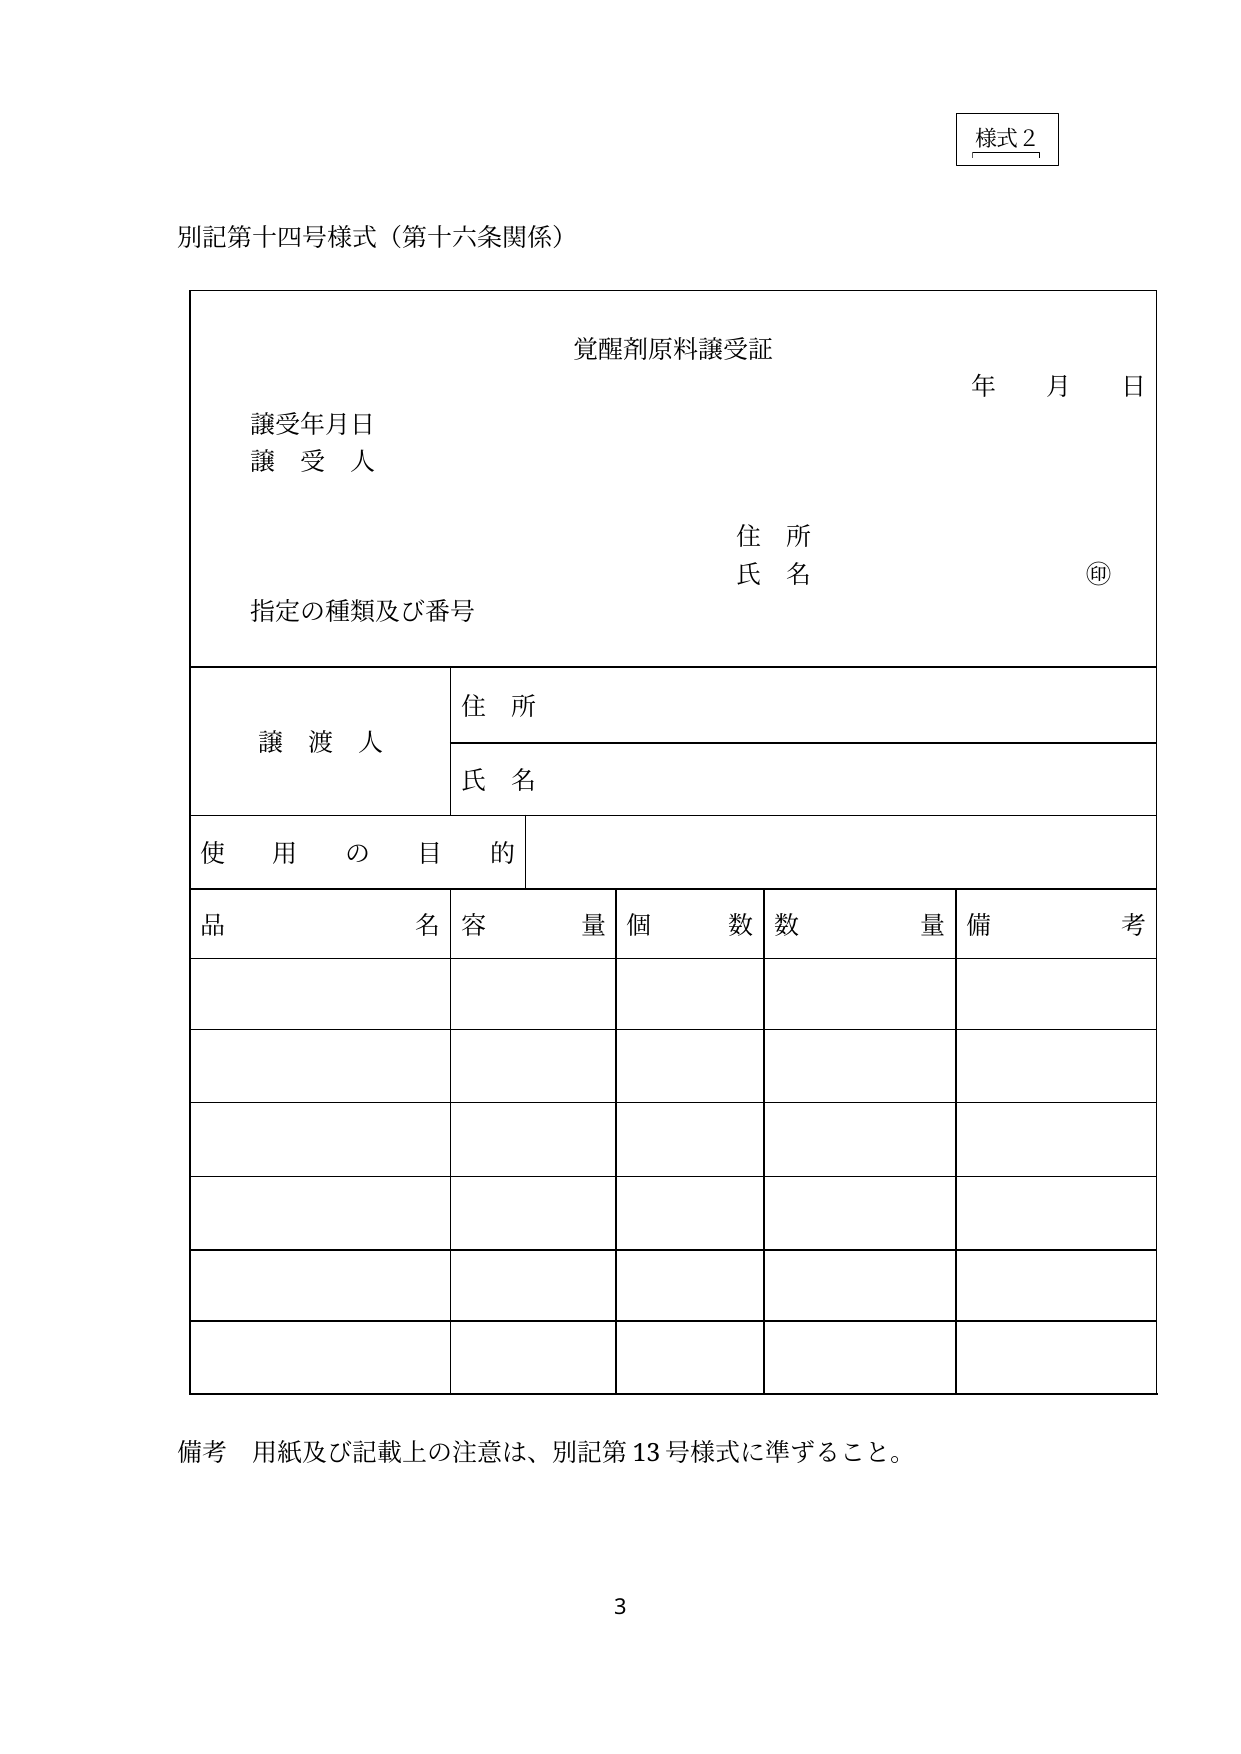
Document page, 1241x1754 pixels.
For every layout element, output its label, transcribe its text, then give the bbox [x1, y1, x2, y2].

table_cell 数量 [765, 890, 955, 958]
table_cell 譲 渡 人 [191, 668, 450, 814]
table_header 覚醒剤原料譲受証 年 月 日 譲受年月日 譲 受 人 住 所 氏 名 ㊞ 指定の種類及び番号 [191, 291, 1156, 666]
table_cell [765, 1030, 955, 1102]
table_cell [451, 1030, 615, 1102]
table_cell 品名 [191, 890, 450, 958]
table_cell [617, 959, 763, 1028]
text 備考 用紙及び記載上の注意は、別記第13号様式に準ずること。 [177, 1432, 1063, 1469]
table_cell [957, 1030, 1156, 1102]
table_cell [957, 1251, 1156, 1320]
table_cell [957, 1103, 1156, 1176]
table_cell [451, 1103, 615, 1176]
table_cell 容量 [451, 890, 615, 958]
table_cell [765, 1322, 955, 1393]
text 別記第十四号様式（第十六条関係） [177, 217, 1063, 254]
table_cell 個数 [617, 890, 763, 958]
table_cell 使用の目的 [191, 816, 525, 888]
table_cell [451, 959, 615, 1028]
table_cell [191, 1322, 450, 1393]
table_cell [191, 1103, 450, 1176]
table_cell [617, 1177, 763, 1249]
table_cell [957, 1177, 1156, 1249]
table_cell [526, 816, 1156, 888]
table_cell [617, 1103, 763, 1176]
table_cell [957, 1322, 1156, 1393]
table_cell [765, 959, 955, 1028]
table_cell 備考 [957, 890, 1156, 958]
table_cell [765, 1103, 955, 1176]
table_cell [191, 959, 450, 1028]
table_cell [191, 1251, 450, 1320]
table_cell [191, 1030, 450, 1102]
table_cell [765, 1251, 955, 1320]
table_cell [451, 1251, 615, 1320]
table_cell [451, 1322, 615, 1393]
table_cell [191, 1177, 450, 1249]
table_cell [451, 1177, 615, 1249]
table_cell [617, 1030, 763, 1102]
table_cell [957, 959, 1156, 1028]
table_cell [617, 1322, 763, 1393]
table_cell 氏 名 [451, 744, 1156, 814]
table_cell 住 所 [451, 668, 1156, 742]
table_cell [617, 1251, 763, 1320]
table_cell [765, 1177, 955, 1249]
